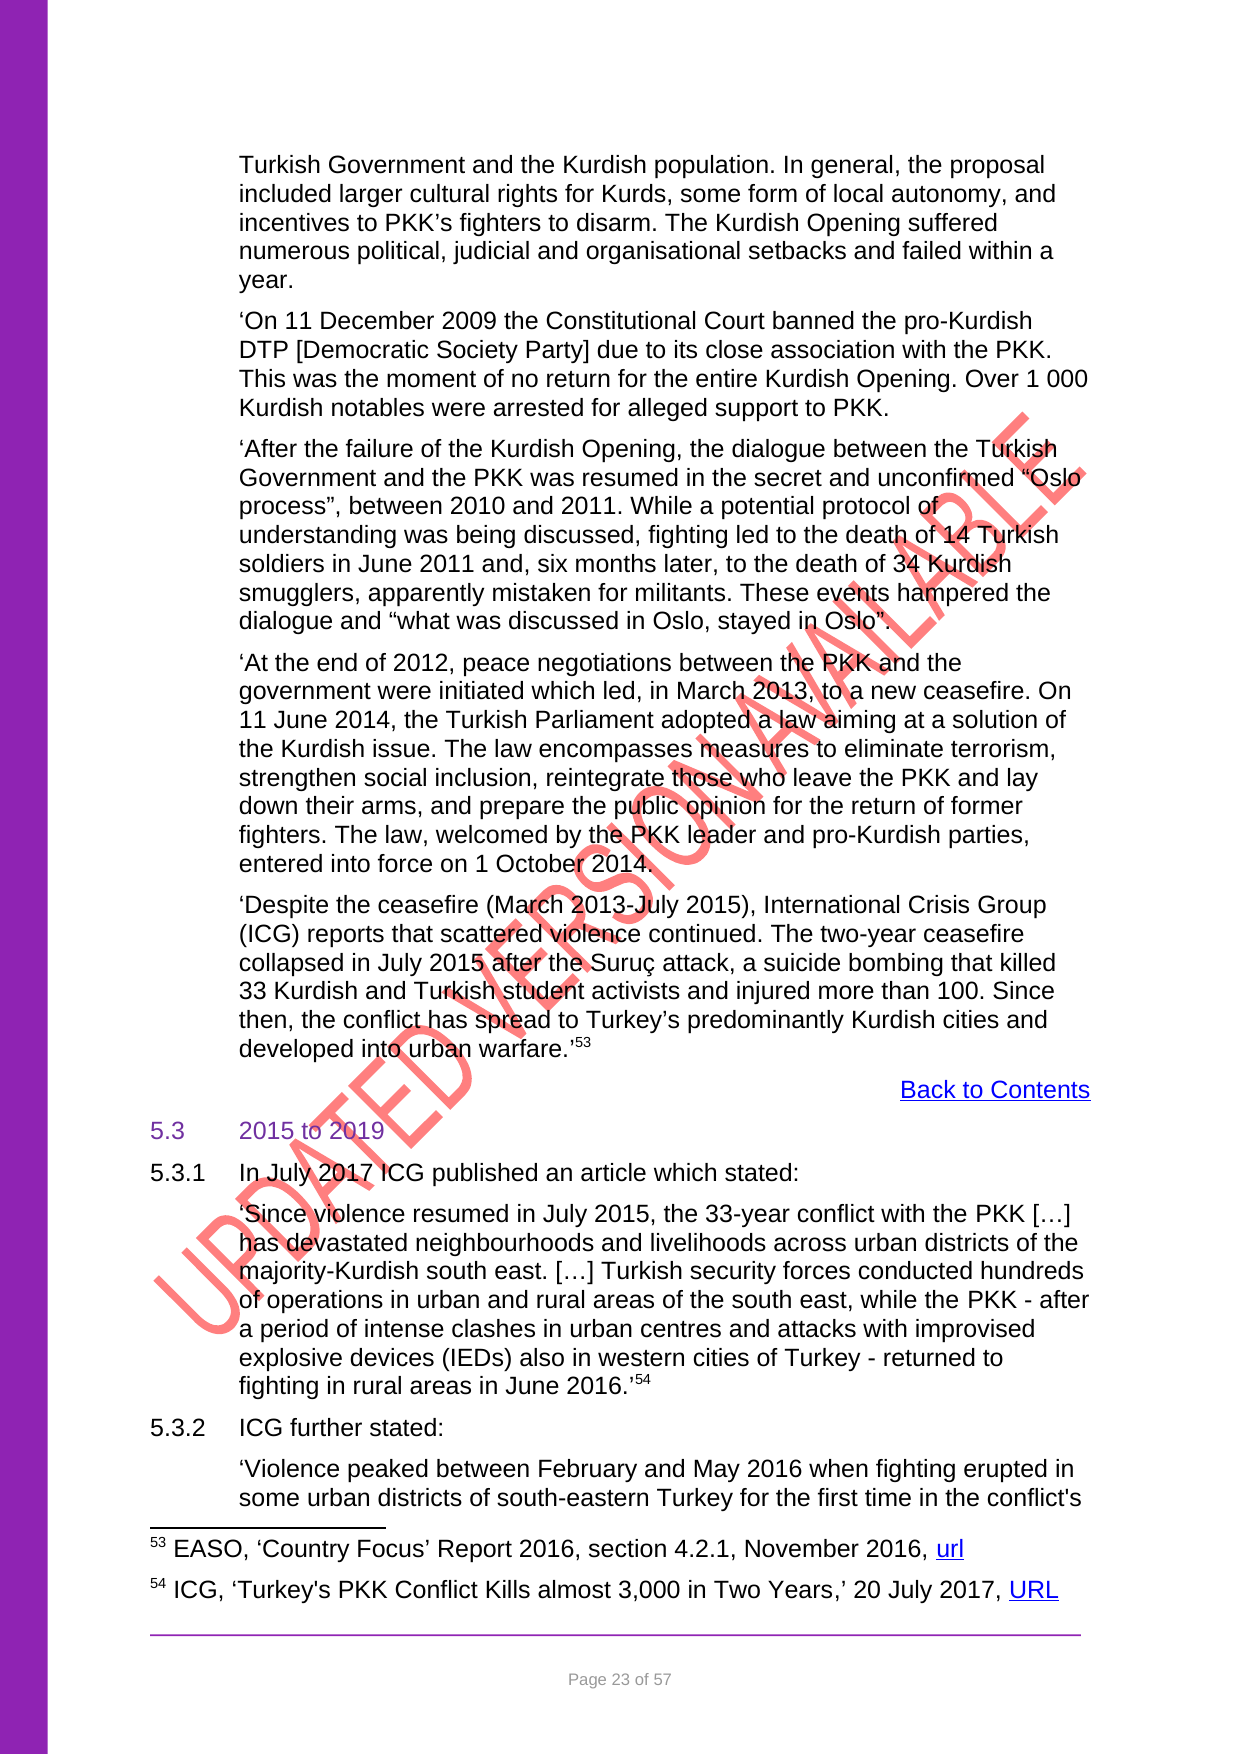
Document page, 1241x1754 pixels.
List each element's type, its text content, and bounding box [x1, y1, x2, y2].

list ‘At the end of 2012, peace negotiations between the PKK and the government were initiated which led, in March 2013, to a new ceasefire. On 11 June 2014, the Turkish Parliament adopted a law aiming at a solution of the Kurdish issue. The law encompasses measures to eliminate terrorism, strengthen social inclusion, reintegrate those who leave the PKK and lay down their arms, and prepare the public opinion for the return of former fighters. The law, welcomed by the PKK leader and pro-Kurdish parties, entered into force on 1 October 2014. [239, 647, 1090, 877]
list ‘Despite the ceasefire (March 2013-July 2015), International Crisis Group (ICG) reports that scattered violence continued. The two-year ceasefire collapsed in July 2015 after the Suruç attack, a suicide bombing that killed 33 Kurdish and Turkish student activists and injured more than 100. Since then, the conflict has spread to Turkey’s predominantly Kurdish cities and developed into urban warfare.’ [239, 890, 1090, 1062]
list ‘Since violence resumed in July 2015, the 33-year conflict with the PKK […] has devastated neighbourhoods and livelihoods across urban districts of the majority-Kurdish south east. […] Turkish security forces conducted hundreds of operations in urban and rural areas of the south east, while the PKK - after a period of intense clashes in urban centres and attacks with improvised explosive devices (IEDs) also in western cities of Turkey - returned to fighting in rural areas in June 2016.’ [239, 1199, 1090, 1400]
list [239, 1454, 1090, 1511]
list ‘After the failure of the Kurdish Opening, the dialogue between the Turkish Government and the PKK was resumed in the secret and unconfirmed “Oslo process”, between 2010 and 2011. While a potential protocol of understanding was being discussed, fighting led to the death of 14 Turkish soldiers in June 2011 and, six months later, to the death of 34 Kurdish smugglers, apparently mistaken for militants. These events hampered the dialogue and “what was discussed in Oslo, stayed in Oslo”. [239, 434, 1090, 635]
list Back to Contents [239, 1075, 1090, 1104]
list ‘On 11 December 2009 the Constitutional Court banned the pro-Kurdish DTP [Democratic Society Party] due to its close association with the PKK. This was the moment of no return for the entire Kurdish Opening. Over 1 000 Kurdish notables were arrested for alleged support to PKK. [239, 306, 1090, 421]
list In July 2017 ICG published an article which stated: [150, 1157, 1090, 1186]
subtitle 2015 to 2019 [150, 1116, 1090, 1145]
list ICG further stated: [150, 1412, 1090, 1441]
list ‘In 2009, the Turkish Government launched the Kurdish Opening, a multi-tiered policy intended to resolve the longstanding conflict between the Turkish Government and the Kurdish population. In general, the proposal included larger cultural rights for Kurds, some form of local autonomy, and incentives to PKK’s fighters to disarm. The Kurdish Opening suffered numerous political, judicial and organisational setbacks and failed within a year. [239, 150, 1090, 294]
